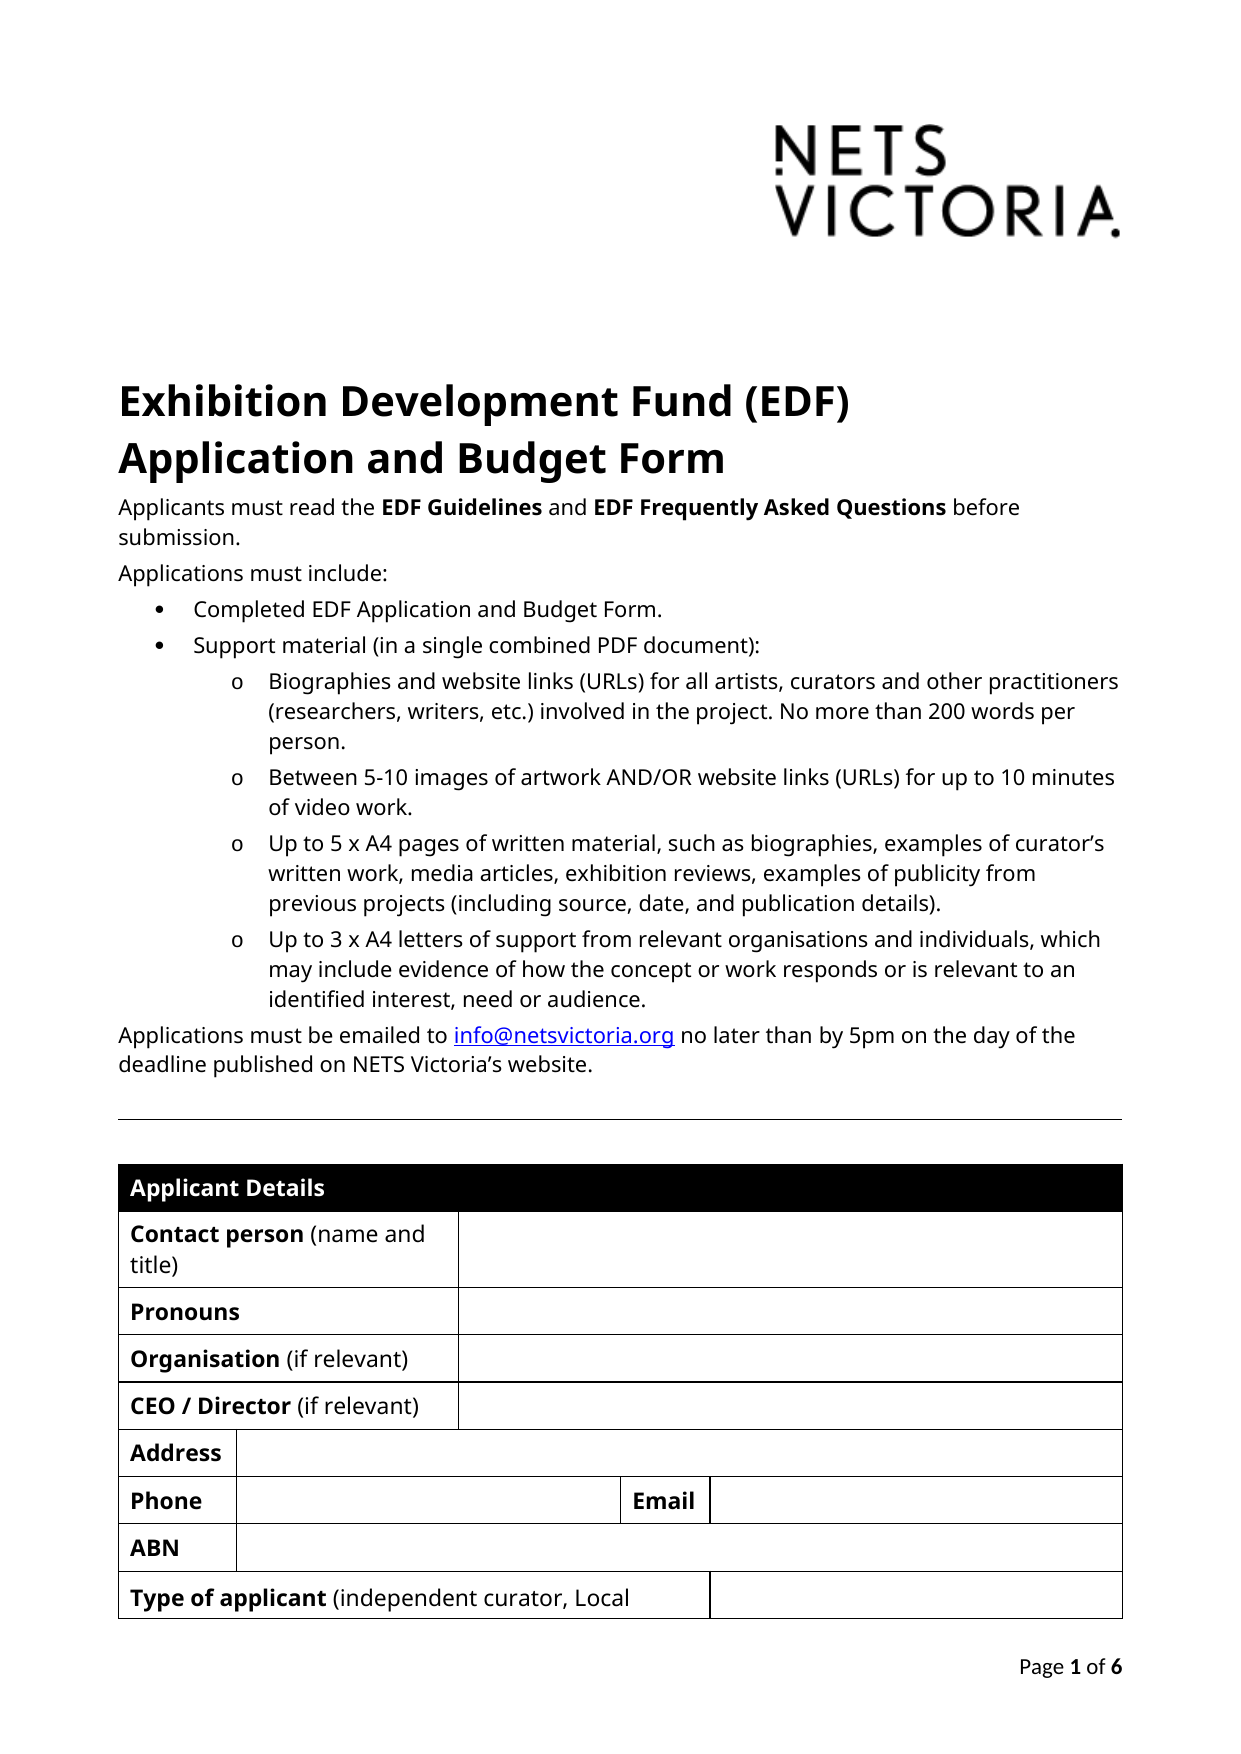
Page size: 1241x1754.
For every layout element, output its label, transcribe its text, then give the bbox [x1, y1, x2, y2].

list Between 5-10 images of artwork AND/OR website links (URLs) for up to 10 minutes of video work. [231, 762, 1122, 822]
table_cell Pronouns [119, 1288, 458, 1334]
list Support material (in a single combined PDF document): [156, 630, 1122, 660]
list Up to 5 x A4 pages of written material, such as biographies, examples of curator’s written work, media articles, exhibition reviews, examples of publicity from previous projects (including source, date, and publication details). [231, 828, 1122, 917]
table_cell [459, 1335, 1122, 1381]
text Applicants must read the EDF Guidelines and EDF Frequently Asked Questions before submission. [118, 492, 1122, 552]
table_cell [711, 1477, 1122, 1523]
table_cell [237, 1430, 1122, 1476]
table_header Applicant Details [119, 1165, 1122, 1211]
picture [775, 124, 1123, 240]
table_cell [119, 1572, 709, 1618]
table_cell Address [119, 1430, 236, 1476]
table_cell [237, 1524, 1122, 1571]
list Up to 3 x A4 letters of support from relevant organisations and individuals, which may include evidence of how the concept or work responds or is relevant to an identified interest, need or audience. [231, 924, 1122, 1013]
table_cell [459, 1383, 1122, 1429]
table_cell CEO / Director (if relevant) [119, 1383, 458, 1429]
table_cell Organisation (if relevant) [119, 1335, 458, 1381]
text Applications must be emailed to info@netsvictoria.org no later than by 5pm on the day of the deadline published on NETS Victoria’s website. [118, 1019, 1122, 1079]
table_cell [711, 1572, 1122, 1618]
list Biographies and website links (URLs) for all artists, curators and other practitioners (researchers, writers, etc.) involved in the project. No more than 200 words per person. [231, 666, 1122, 756]
table_cell [459, 1212, 1122, 1287]
table_cell ABN [119, 1524, 236, 1571]
text Applications must include: [118, 558, 1122, 588]
text Exhibition Development Fund (EDF) Application and Budget Form [118, 372, 1122, 486]
table_cell [237, 1477, 620, 1523]
table_cell Email [621, 1477, 709, 1523]
list Completed EDF Application and Budget Form. [156, 594, 1122, 624]
table_cell Phone [119, 1477, 236, 1523]
table_cell Contact person (name and title) [119, 1212, 458, 1287]
table_cell [459, 1288, 1122, 1334]
